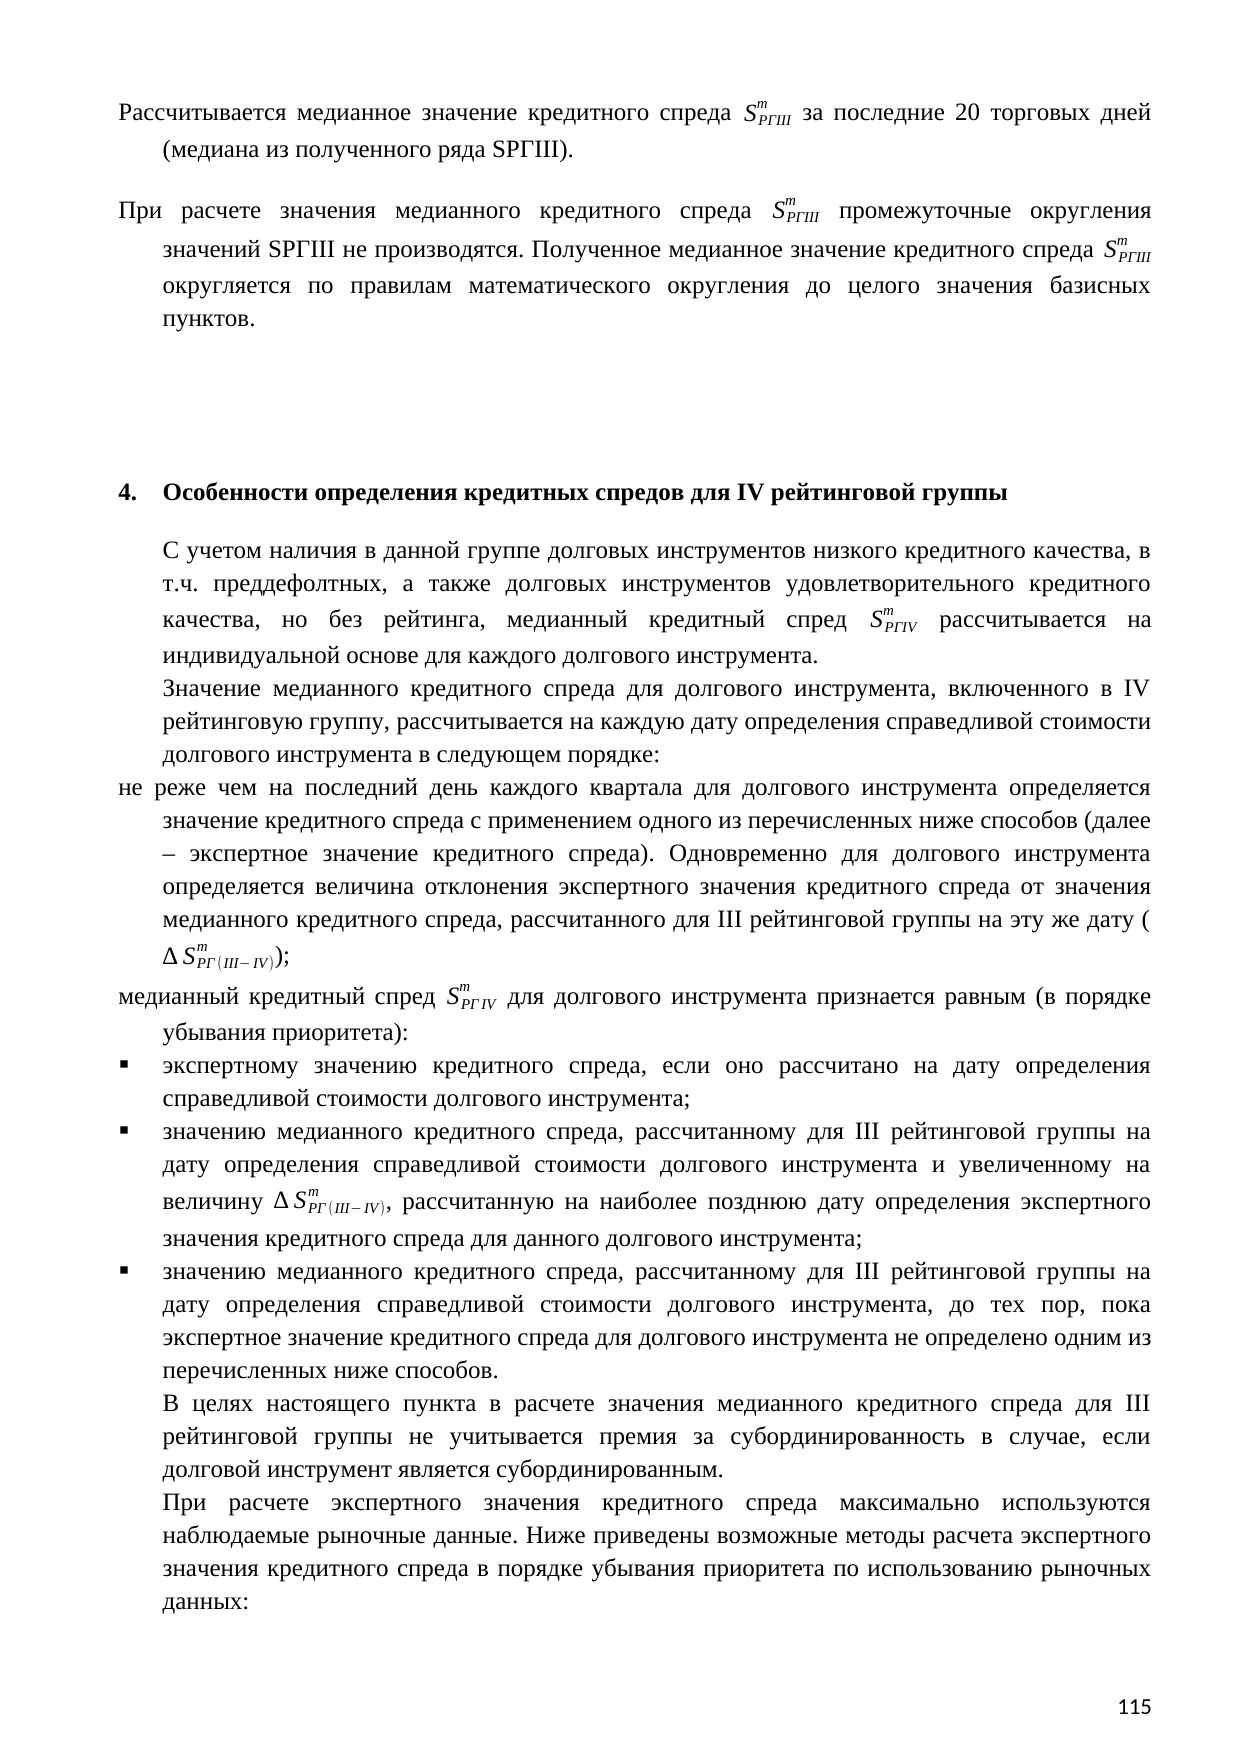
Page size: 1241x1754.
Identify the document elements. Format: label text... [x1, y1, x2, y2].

list значению медианного кредитного спреда, рассчитанному для III рейтинговой группы на дату определения справедливой стоимости долгового инструмента и увеличенному на величину , рассчитанную на наиболее позднюю дату определения экспертного значения кредитного спреда для данного долгового инструмента; [118, 1116, 1152, 1251]
text С учетом наличия в данной группе долговых инструментов низкого кредитного качества, в т.ч. преддефолтных, а также долговых инструментов удовлетворительного кредитного качества, но без рейтинга, медианный кредитный спред рассчитывается на индивидуальной основе для каждого долгового инструмента. [118, 535, 1152, 669]
text При расчете экспертного значения кредитного спреда максимально используются наблюдаемые рыночные данные. Ниже приведены возможные методы расчета экспертного значения кредитного спреда в порядке убывания приоритета по использованию рыночных данных: [118, 1487, 1152, 1615]
text не реже чем на последний день каждого квартала для долгового инструмента определяется значение кредитного спреда с применением одного из перечисленных ниже способов (далее – экспертное значение кредитного спреда). Одновременно для долгового инструмента определяется величина отклонения экспертного значения кредитного спреда от значения медианного кредитного спреда, рассчитанного для III рейтинговой группы на эту же дату (); [118, 772, 1152, 974]
list экспертному значению кредитного спреда, если оно рассчитано на дату определения справедливой стоимости долгового инструмента; [118, 1050, 1152, 1112]
text медианный кредитный спред для долгового инструмента признается равным (в порядке убывания приоритета): [118, 978, 1152, 1046]
text В целях настоящего пункта в расчете значения медианного кредитного спреда для III рейтинговой группы не учитывается премия за субординированность в случае, если долговой инструмент является субординированным. [118, 1388, 1152, 1483]
text При расчете значения медианного кредитного спреда промежуточные округления значений SРГIII не производятся. Полученное медианное значение кредитного спреда округляется по правилам математического округления до целого значения базисных пунктов. [118, 192, 1152, 332]
list Особенности определения кредитных спредов для IV рейтинговой группы [118, 477, 1152, 506]
list значению медианного кредитного спреда, рассчитанному для III рейтинговой группы на дату определения справедливой стоимости долгового инструмента, до тех пор, пока экспертное значение кредитного спреда для долгового инструмента не определено одним из перечисленных ниже способов. [118, 1256, 1152, 1383]
text Значение медианного кредитного спреда для долгового инструмента, включенного в IV рейтинговую группу, рассчитывается на каждую дату определения справедливой стоимости долгового инструмента в следующем порядке: [118, 673, 1152, 768]
text Рассчитывается медианное значение кредитного спреда за последние 20 торговых дней (медиана из полученного ряда SРГIII). [118, 94, 1152, 162]
